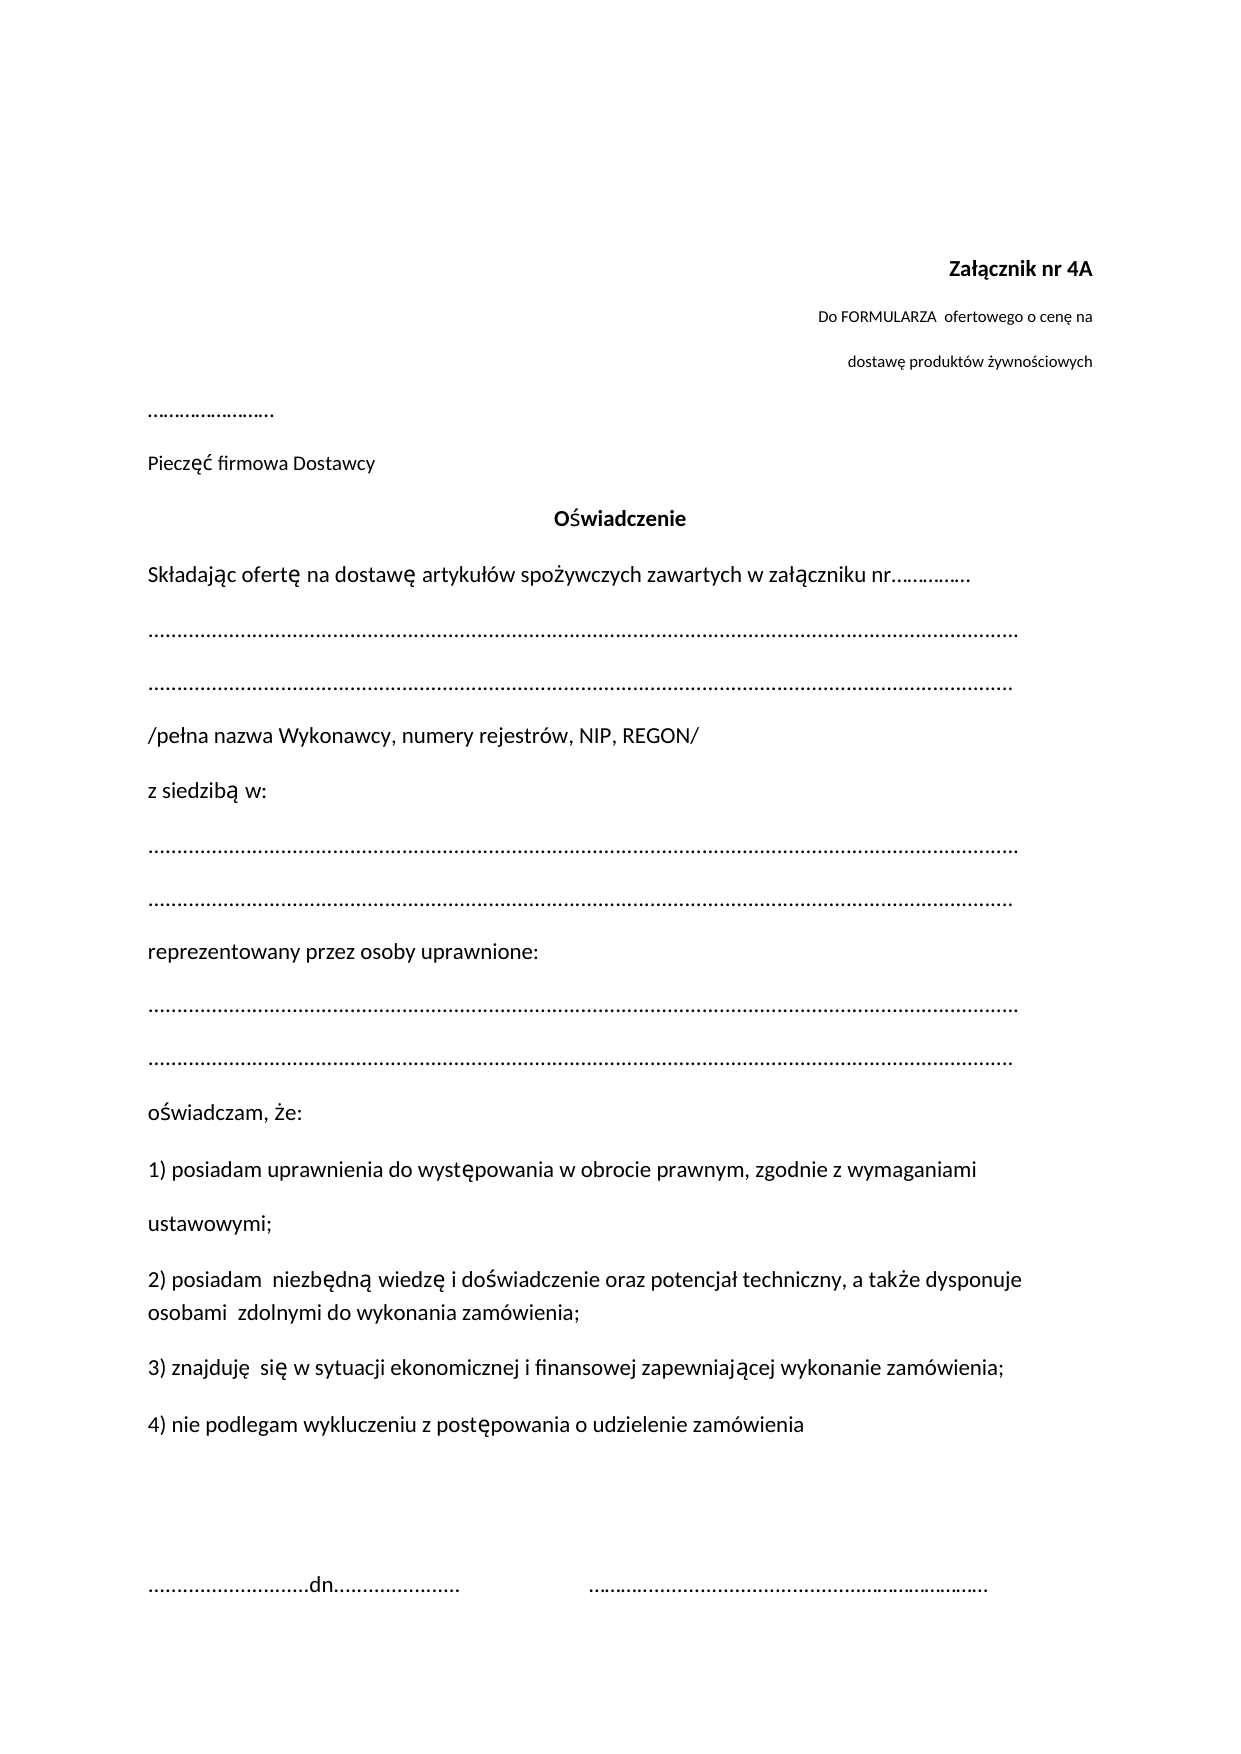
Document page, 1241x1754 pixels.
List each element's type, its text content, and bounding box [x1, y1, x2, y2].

text ...................................................................................................................................................... [148, 668, 1093, 696]
text Załącznik nr 4A [148, 254, 1093, 282]
text /pełna nazwa Wykonawcy, numery rejestrów, NIP, REGON/ [148, 721, 1093, 749]
text Do FORMULARZA ofertowego o cenę na [148, 307, 1093, 327]
text ...................................................................................................................................................... [148, 1043, 1093, 1071]
text 1) posiadam uprawnienia do występowania w obrocie prawnym, zgodnie z wymaganiami [148, 1153, 1093, 1184]
text 3) znajduję się w sytuacji ekonomicznej i finansowej zapewniającej wykonanie zamówienia; [148, 1351, 1093, 1382]
text Oświadczenie [148, 501, 1093, 533]
text ....................................................................................................................................................... [148, 990, 1093, 1018]
text Składając ofertę na dostawę artykułów spożywczych zawartych w załączniku nr…………… [148, 558, 1093, 589]
text Pieczęć firmowa Dostawcy [148, 448, 1093, 476]
text ....................................................................................................................................................... [148, 831, 1093, 859]
text ....................................................................................................................................................... [148, 615, 1093, 643]
text z siedzibą w: [148, 774, 1093, 805]
text ustawowymi; [148, 1209, 1093, 1237]
text ............................dn...................... ……….......................................…………………… [148, 1571, 1093, 1598]
text 4) nie podlegam wykluczeniu z postępowania o udzielenie zamówienia [148, 1408, 1093, 1439]
text …………………… [148, 395, 1093, 423]
text 2) posiadam niezbędną wiedzę i doświadczenie oraz potencjał techniczny, a także dysponuje osobami zdolnymi do wykonania zamówienia; [148, 1262, 1093, 1326]
text oświadczam, że: [148, 1096, 1093, 1127]
text ...................................................................................................................................................... [148, 884, 1093, 912]
text reprezentowany przez osoby uprawnione: [148, 937, 1093, 965]
text dostawę produktów żywnościowych [148, 351, 1093, 371]
